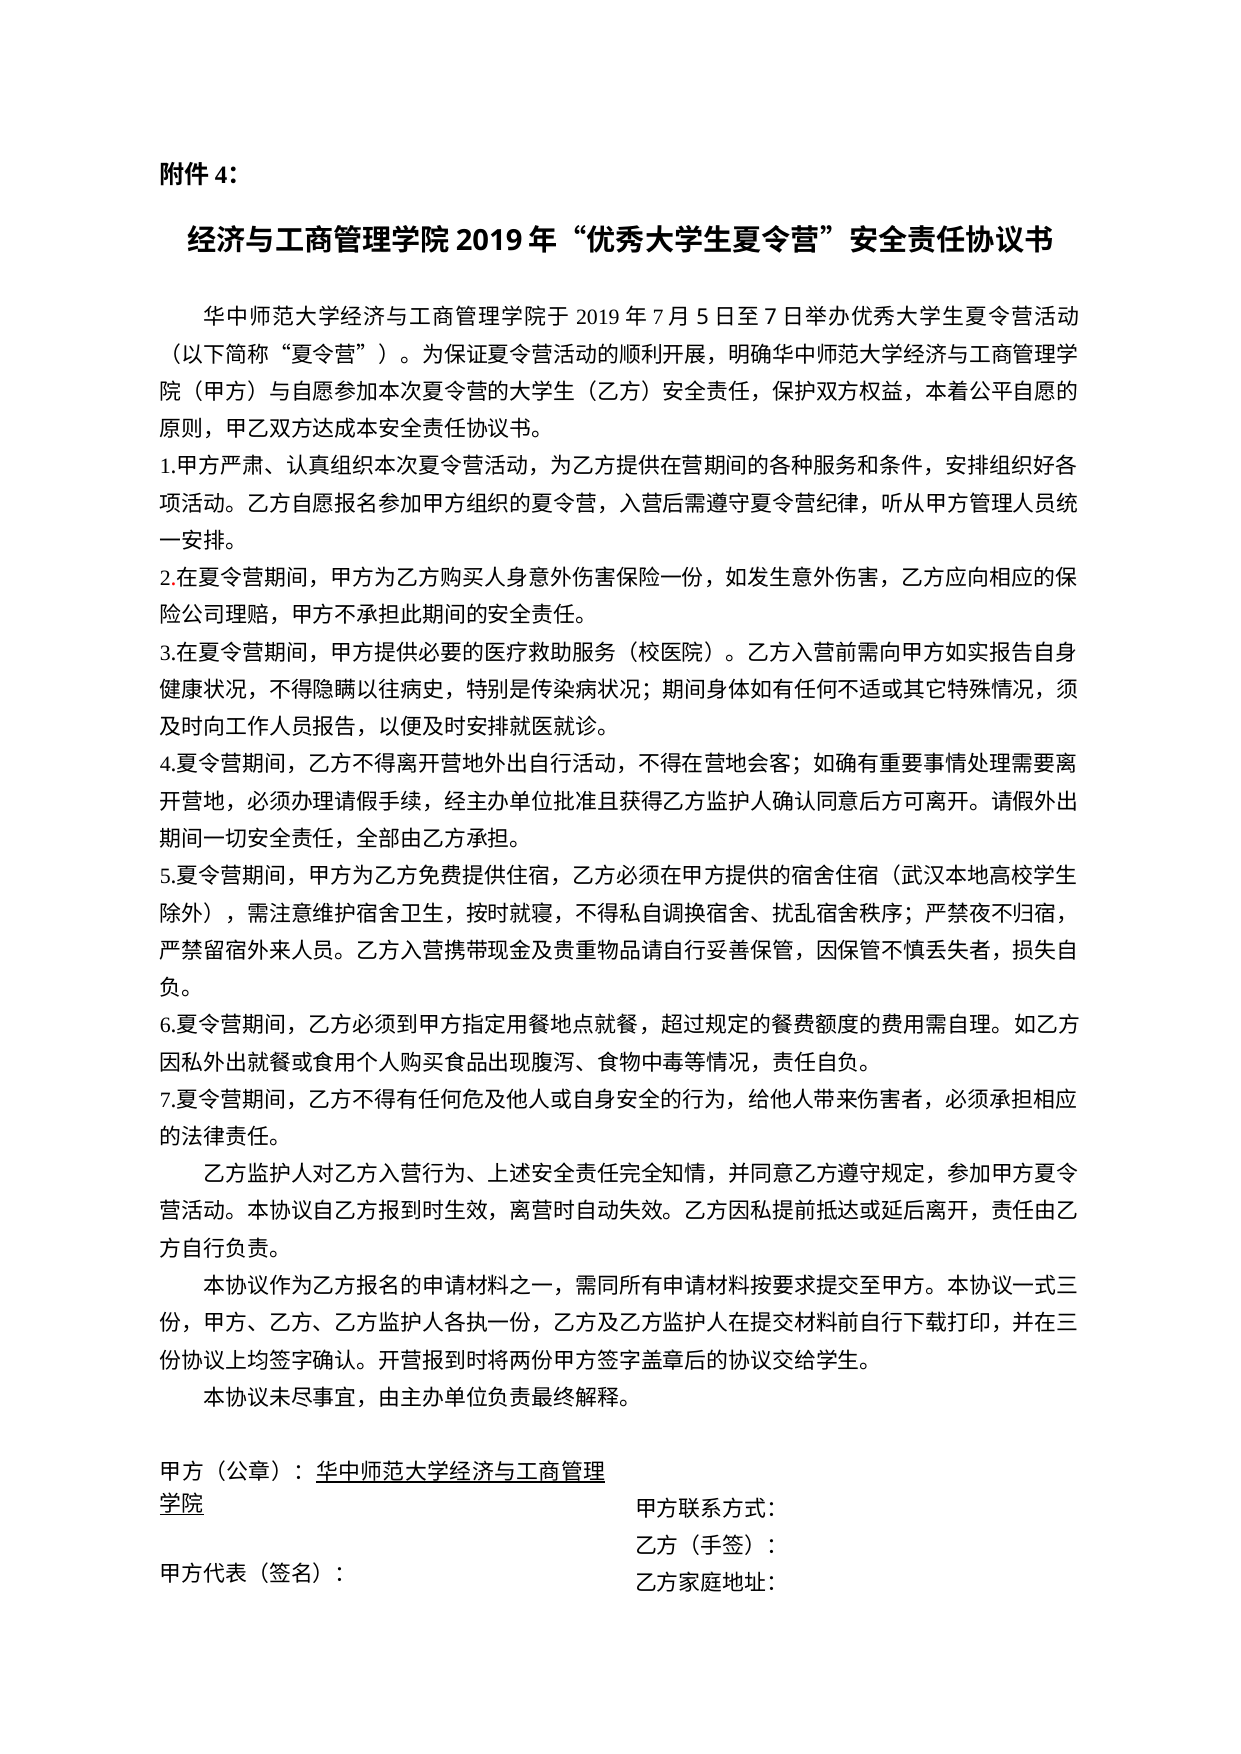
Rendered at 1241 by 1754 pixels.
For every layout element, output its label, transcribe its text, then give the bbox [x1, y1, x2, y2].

text 6.夏令营期间，乙方必须到甲方指定用餐地点就餐，超过规定的餐费额度的费用需自理。如乙方因私外出就餐或食用个人购买食品出现腹泻、食物中毒等情况，责任自负。 [159, 1007, 1081, 1077]
text 5.夏令营期间，甲方为乙方免费提供住宿，乙方必须在甲方提供的宿舍住宿（武汉本地高校学生除外），需注意维护宿舍卫生，按时就寝，不得私自调换宿舍、扰乱宿舍秩序；严禁夜不归宿，严禁留宿外来人员。乙方入营携带现金及贵重物品请自行妥善保管，因保管不慎丢失者，损失自负。 [159, 858, 1081, 1002]
text 甲方（公章）：华中师范大学经济与工商管理学院 [159, 1453, 605, 1518]
text 甲方代表（签名）： [159, 1555, 605, 1588]
text 甲方联系方式： [635, 1490, 1081, 1523]
text 本协议作为乙方报名的申请材料之一，需同所有申请材料按要求提交至甲方。本协议一式三份，甲方、乙方、乙方监护人各执一份，乙方及乙方监护人在提交材料前自行下载打印，并在三份协议上均签字确认。开营报到时将两份甲方签字盖章后的协议交给学生。 [159, 1268, 1081, 1375]
text 乙方家庭地址： [635, 1565, 1081, 1597]
text 华中师范大学经济与工商管理学院于2019年7月5日至7日举办优秀大学生夏令营活动（以下简称“夏令营”）。为保证夏令营活动的顺利开展，明确华中师范大学经济与工商管理学院（甲方）与自愿参加本次夏令营的大学生（乙方）安全责任，保护双方权益，本着公平自愿的原则，甲乙双方达成本安全责任协议书。 [159, 299, 1081, 443]
text 本协议未尽事宜，由主办单位负责最终解释。 [159, 1379, 1081, 1412]
text 4.夏令营期间，乙方不得离开营地外出自行活动，不得在营地会客；如确有重要事情处理需要离开营地，必须办理请假手续，经主办单位批准且获得乙方监护人确认同意后方可离开。请假外出期间一切安全责任，全部由乙方承担。 [159, 746, 1081, 853]
text 乙方监护人对乙方入营行为、上述安全责任完全知情，并同意乙方遵守规定，参加甲方夏令营活动。本协议自乙方报到时生效，离营时自动失效。乙方因私提前抵达或延后离开，责任由乙方自行负责。 [159, 1156, 1081, 1263]
text 1.甲方严肃、认真组织本次夏令营活动，为乙方提供在营期间的各种服务和条件，安排组织好各项活动。乙方自愿报名参加甲方组织的夏令营，入营后需遵守夏令营纪律，听从甲方管理人员统一安排。 [159, 448, 1081, 555]
text 乙方（手签）： [635, 1527, 1081, 1560]
text 附件4： [159, 140, 1081, 205]
text 经济与工商管理学院2019年“优秀大学生夏令营”安全责任协议书 [159, 205, 1081, 270]
text 3.在夏令营期间，甲方提供必要的医疗救助服务（校医院）。乙方入营前需向甲方如实报告自身健康状况，不得隐瞒以往病史，特别是传染病状况；期间身体如有任何不适或其它特殊情况，须及时向工作人员报告，以便及时安排就医就诊。 [159, 634, 1081, 741]
text 2.在夏令营期间，甲方为乙方购买人身意外伤害保险一份，如发生意外伤害，乙方应向相应的保险公司理赔，甲方不承担此期间的安全责任。 [159, 560, 1081, 629]
text 7.夏令营期间，乙方不得有任何危及他人或自身安全的行为，给他人带来伤害者，必须承担相应的法律责任。 [159, 1081, 1081, 1151]
